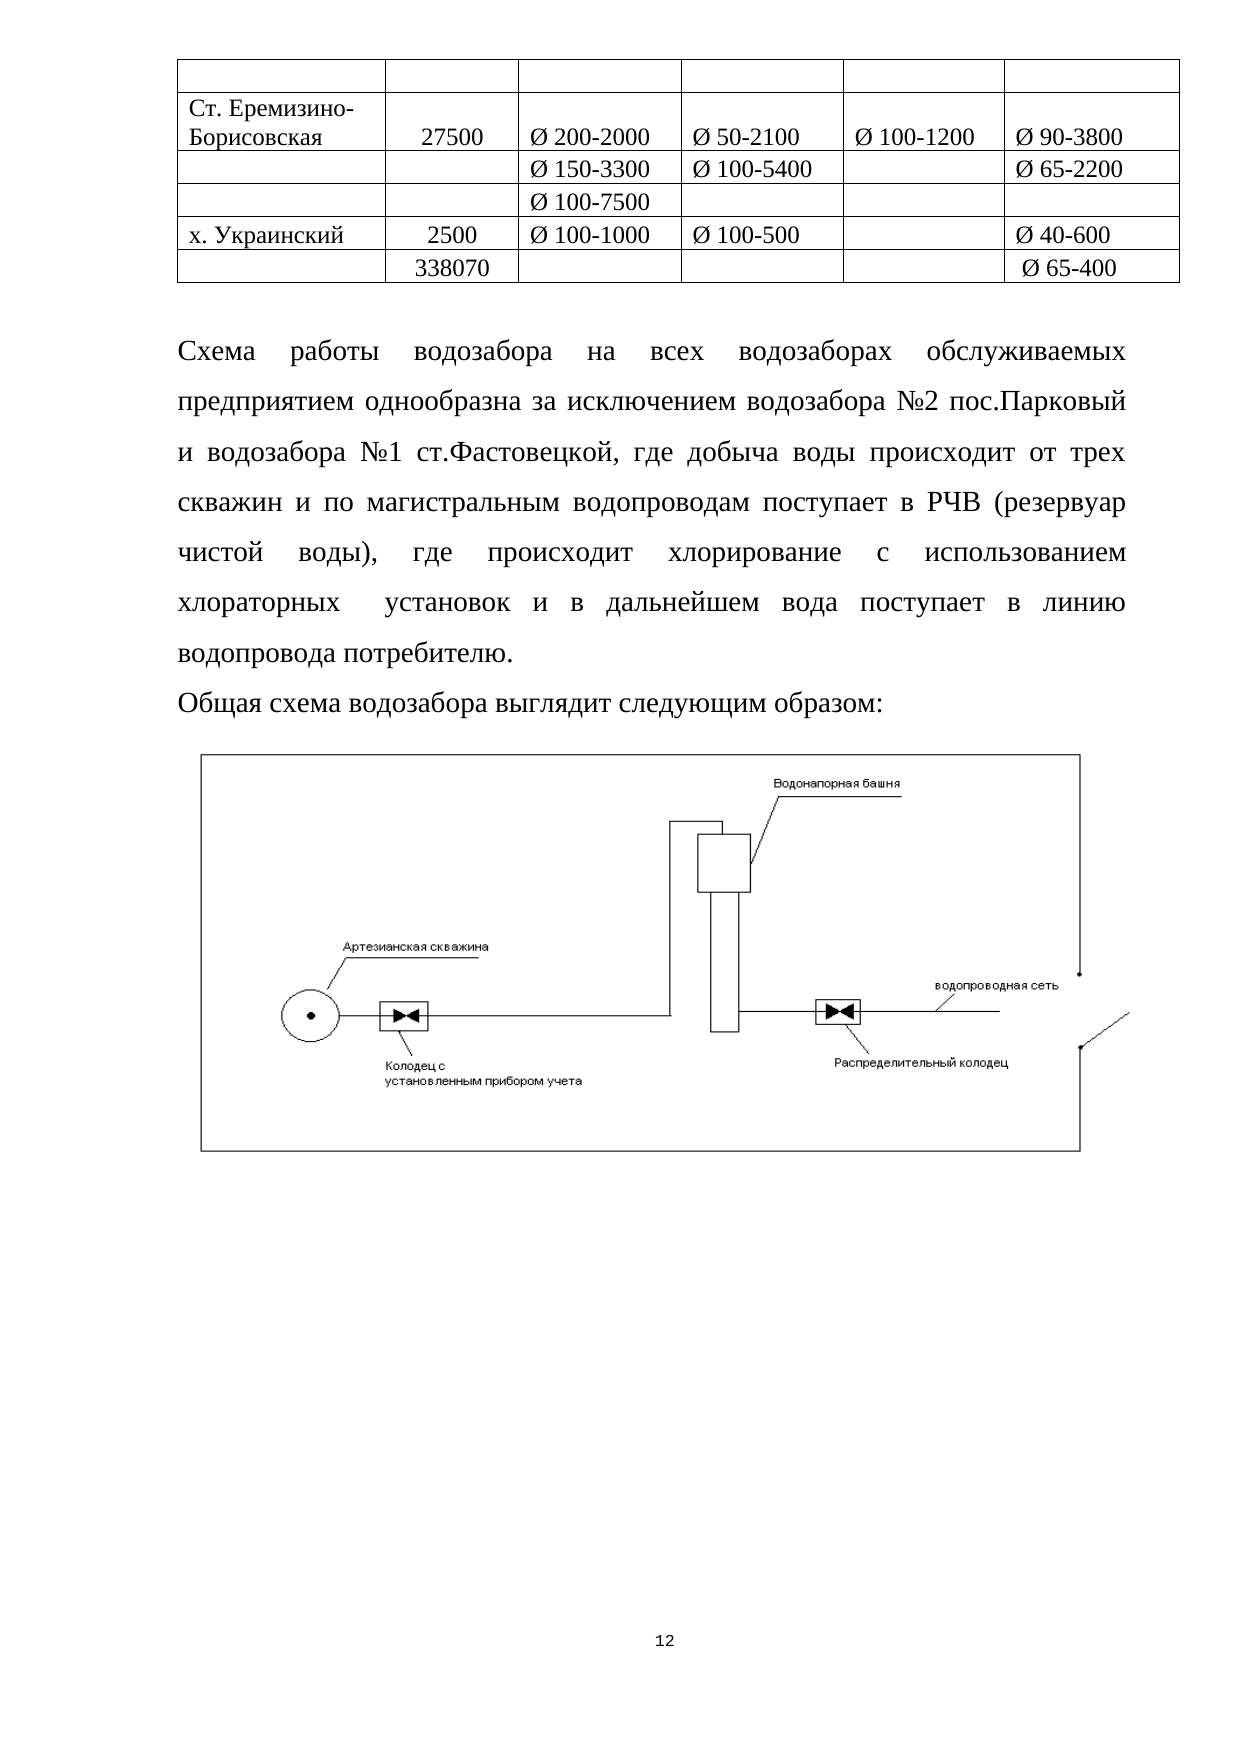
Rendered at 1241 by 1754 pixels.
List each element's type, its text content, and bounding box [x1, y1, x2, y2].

table_cell Ø 40-600 [1005, 217, 1179, 249]
table_cell [682, 60, 843, 92]
table_cell Ø 100-500 [682, 217, 843, 249]
table_cell [178, 60, 385, 92]
table_cell 2500 [386, 217, 518, 249]
table_cell х. Украинский [178, 217, 385, 249]
table_cell [682, 184, 843, 216]
text Схема работы водозабора на всех водозаборах обслуживаемых предприятием однообразна за исключением водозабора №2 пос.Парковый и водозабора №1 ст.Фастовецкой, где добыча воды происходит от трех скважин и по магистральным водопроводам поступает в РЧВ (резервуар чистой воды), где происходит хлорирование с использованием хлораторных установок и в дальнейшем вода поступает в линию водопровода потребителю. [177, 333, 1127, 668]
table_cell [386, 151, 518, 183]
table_cell [178, 250, 385, 282]
table_cell Ø 100-7500 [519, 184, 681, 216]
text Общая схема водозабора выглядит следующим образом: [177, 685, 1127, 719]
table_cell [682, 250, 843, 282]
table_cell Ø 200-2000 [519, 93, 681, 150]
table_cell [844, 184, 1004, 216]
table_cell [178, 184, 385, 216]
table_cell Ø 150-3300 [519, 151, 681, 183]
table_cell [844, 217, 1004, 249]
table_cell Ø 65-400 [1005, 250, 1179, 282]
table_cell [1005, 60, 1179, 92]
table_cell [519, 250, 681, 282]
table_cell 27500 [386, 93, 518, 150]
table_cell Ст. Еремизино-Борисовская [178, 93, 385, 150]
table_cell Ø 100-1000 [519, 217, 681, 249]
table_cell 338070 [386, 250, 518, 282]
table_cell [386, 184, 518, 216]
table_cell [178, 151, 385, 183]
table_cell Ø 90-3800 [1005, 93, 1179, 150]
table_cell [519, 60, 681, 92]
table_cell Ø 65-2200 [1005, 151, 1179, 183]
table_cell [386, 60, 518, 92]
picture [169, 737, 1161, 1191]
table_cell [844, 250, 1004, 282]
table_cell [844, 151, 1004, 183]
table_cell Ø 100-1200 [844, 93, 1004, 150]
table_cell [1005, 184, 1179, 216]
table_cell [844, 60, 1004, 92]
table_cell Ø 50-2100 [682, 93, 843, 150]
table_cell Ø 100-5400 [682, 151, 843, 183]
